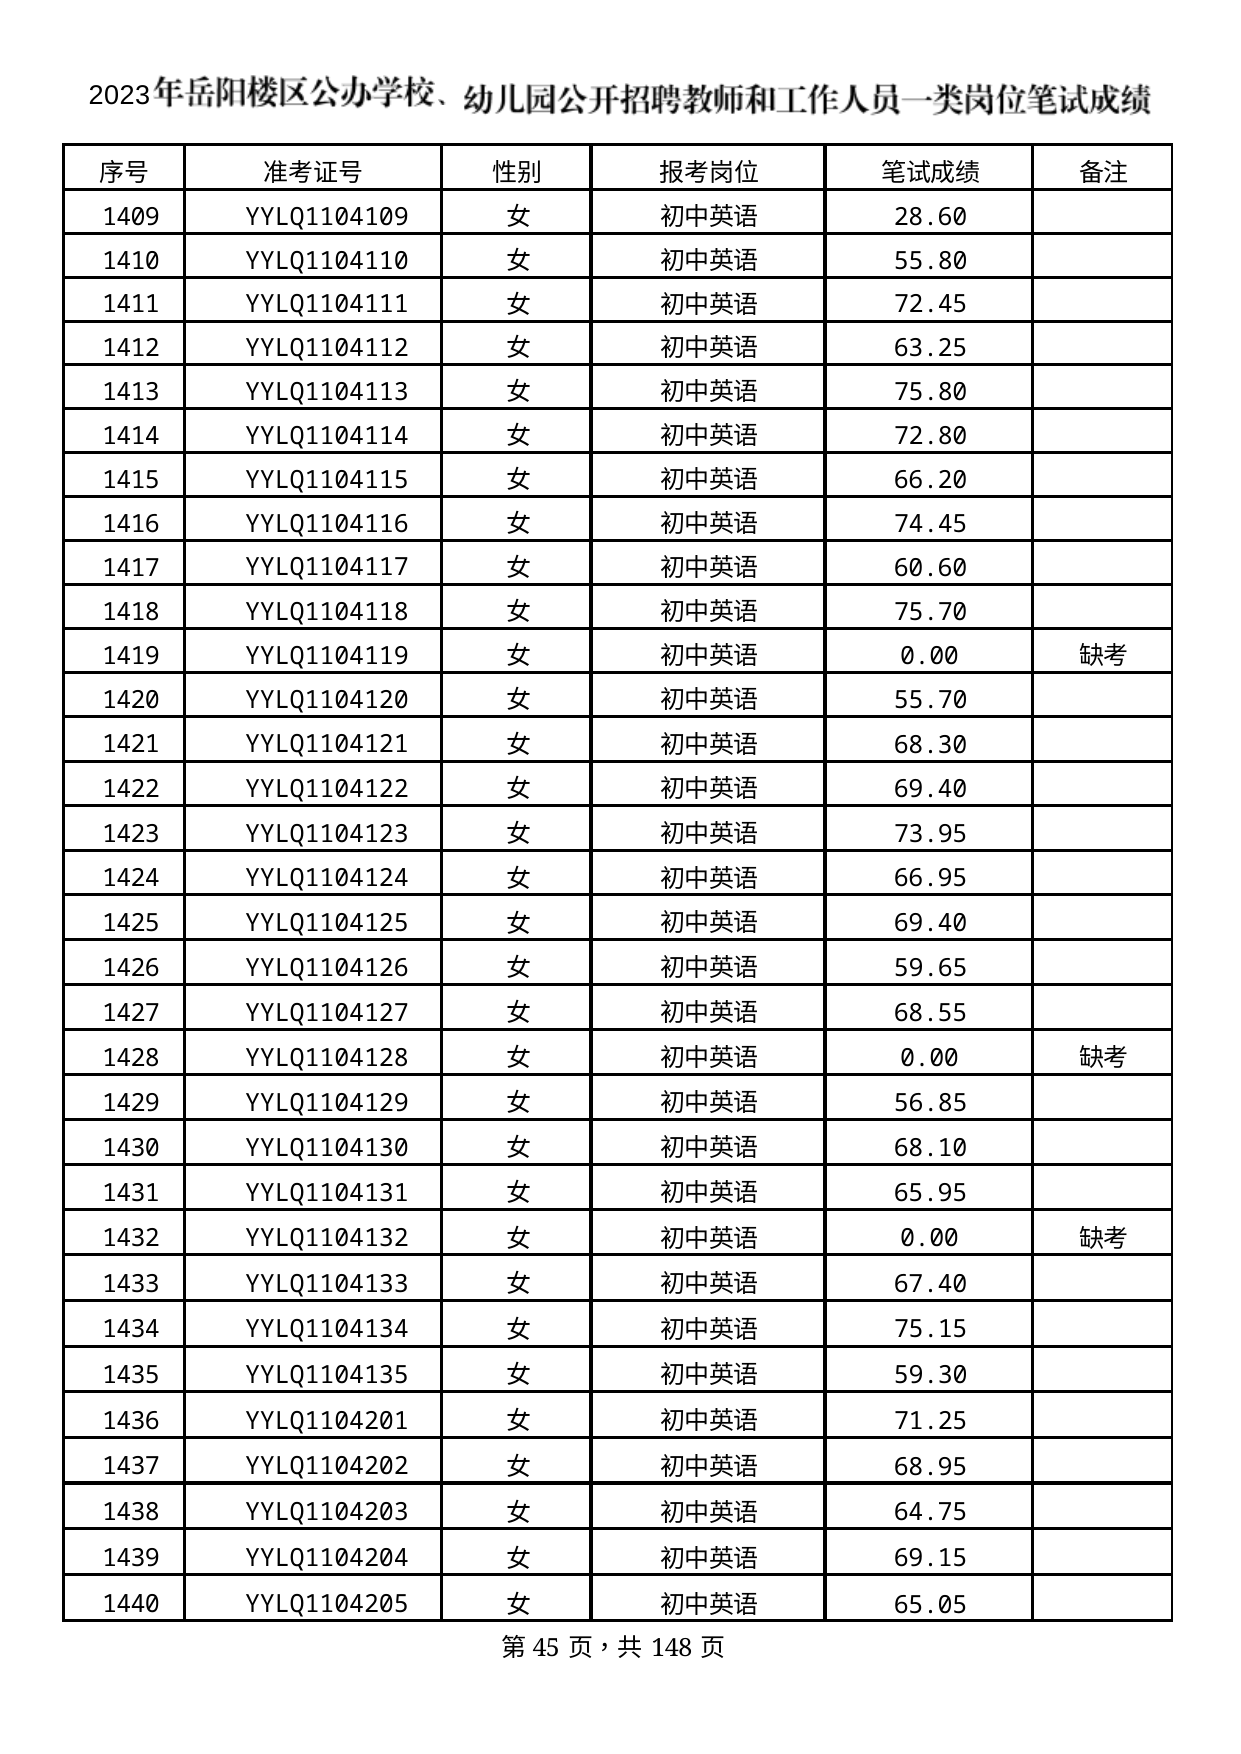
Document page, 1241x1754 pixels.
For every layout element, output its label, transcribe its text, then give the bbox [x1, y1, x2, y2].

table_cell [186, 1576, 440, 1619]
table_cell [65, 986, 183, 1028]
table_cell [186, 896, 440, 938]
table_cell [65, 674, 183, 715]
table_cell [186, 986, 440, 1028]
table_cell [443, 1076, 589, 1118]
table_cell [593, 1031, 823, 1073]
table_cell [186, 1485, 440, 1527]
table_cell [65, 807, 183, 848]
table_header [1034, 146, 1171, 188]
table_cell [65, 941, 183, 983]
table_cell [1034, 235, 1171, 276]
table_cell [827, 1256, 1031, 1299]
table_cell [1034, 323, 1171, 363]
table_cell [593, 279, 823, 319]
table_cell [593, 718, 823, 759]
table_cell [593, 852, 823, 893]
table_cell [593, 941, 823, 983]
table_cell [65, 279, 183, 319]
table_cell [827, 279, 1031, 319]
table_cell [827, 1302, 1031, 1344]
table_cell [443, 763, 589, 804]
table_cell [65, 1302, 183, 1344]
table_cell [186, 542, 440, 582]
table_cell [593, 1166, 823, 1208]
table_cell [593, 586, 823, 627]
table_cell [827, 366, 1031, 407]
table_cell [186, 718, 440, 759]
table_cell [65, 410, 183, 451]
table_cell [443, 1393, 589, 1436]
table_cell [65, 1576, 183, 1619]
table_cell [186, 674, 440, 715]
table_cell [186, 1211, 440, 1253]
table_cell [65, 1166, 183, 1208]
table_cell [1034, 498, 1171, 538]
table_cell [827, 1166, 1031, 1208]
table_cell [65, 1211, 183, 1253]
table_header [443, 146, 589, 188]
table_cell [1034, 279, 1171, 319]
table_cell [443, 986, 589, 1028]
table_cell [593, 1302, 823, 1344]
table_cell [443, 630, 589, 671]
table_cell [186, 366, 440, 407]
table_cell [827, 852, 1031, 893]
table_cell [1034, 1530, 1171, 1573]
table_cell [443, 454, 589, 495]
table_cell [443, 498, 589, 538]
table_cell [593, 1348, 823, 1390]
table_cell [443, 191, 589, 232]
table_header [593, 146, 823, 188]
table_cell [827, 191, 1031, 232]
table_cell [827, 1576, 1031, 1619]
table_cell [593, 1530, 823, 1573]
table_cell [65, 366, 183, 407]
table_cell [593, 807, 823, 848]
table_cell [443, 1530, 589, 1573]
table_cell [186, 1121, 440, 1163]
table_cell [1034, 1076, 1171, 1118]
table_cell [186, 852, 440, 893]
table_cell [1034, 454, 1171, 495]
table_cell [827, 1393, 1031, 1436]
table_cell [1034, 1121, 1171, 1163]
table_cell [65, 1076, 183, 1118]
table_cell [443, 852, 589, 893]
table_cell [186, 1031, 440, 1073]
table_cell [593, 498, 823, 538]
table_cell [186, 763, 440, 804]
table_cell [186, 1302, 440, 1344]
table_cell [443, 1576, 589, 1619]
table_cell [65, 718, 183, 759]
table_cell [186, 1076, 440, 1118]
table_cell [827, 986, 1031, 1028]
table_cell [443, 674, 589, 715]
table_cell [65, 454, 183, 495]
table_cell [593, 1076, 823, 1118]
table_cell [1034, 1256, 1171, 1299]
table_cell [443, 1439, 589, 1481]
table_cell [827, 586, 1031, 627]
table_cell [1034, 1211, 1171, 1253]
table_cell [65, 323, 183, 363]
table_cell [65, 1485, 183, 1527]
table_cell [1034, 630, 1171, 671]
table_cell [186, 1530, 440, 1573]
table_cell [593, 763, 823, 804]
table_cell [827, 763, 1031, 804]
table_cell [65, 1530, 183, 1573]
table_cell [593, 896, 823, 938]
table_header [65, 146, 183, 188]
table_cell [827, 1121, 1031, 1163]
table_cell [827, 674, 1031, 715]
text 第 45 页，共 148 页 [501, 1631, 1175, 1662]
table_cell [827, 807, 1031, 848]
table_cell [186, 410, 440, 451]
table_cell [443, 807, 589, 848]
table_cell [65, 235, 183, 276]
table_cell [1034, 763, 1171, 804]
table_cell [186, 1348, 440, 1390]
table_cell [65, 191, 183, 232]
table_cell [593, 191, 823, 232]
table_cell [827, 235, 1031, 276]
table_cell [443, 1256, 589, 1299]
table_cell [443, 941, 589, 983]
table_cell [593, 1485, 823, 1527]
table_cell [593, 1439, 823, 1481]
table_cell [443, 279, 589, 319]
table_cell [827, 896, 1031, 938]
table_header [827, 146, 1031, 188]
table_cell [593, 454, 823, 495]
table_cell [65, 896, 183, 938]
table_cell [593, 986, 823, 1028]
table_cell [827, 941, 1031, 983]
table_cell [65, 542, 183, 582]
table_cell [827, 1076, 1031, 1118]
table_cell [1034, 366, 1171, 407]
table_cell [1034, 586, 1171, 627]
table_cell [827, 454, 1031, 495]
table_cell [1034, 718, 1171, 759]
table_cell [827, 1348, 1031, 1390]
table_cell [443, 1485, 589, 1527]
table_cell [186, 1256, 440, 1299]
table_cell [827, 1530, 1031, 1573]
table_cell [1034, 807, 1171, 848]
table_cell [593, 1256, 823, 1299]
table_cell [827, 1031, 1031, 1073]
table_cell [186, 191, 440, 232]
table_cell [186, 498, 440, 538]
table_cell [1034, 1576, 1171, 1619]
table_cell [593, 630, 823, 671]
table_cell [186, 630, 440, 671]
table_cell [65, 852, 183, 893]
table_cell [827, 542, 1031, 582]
picture [438, 98, 447, 105]
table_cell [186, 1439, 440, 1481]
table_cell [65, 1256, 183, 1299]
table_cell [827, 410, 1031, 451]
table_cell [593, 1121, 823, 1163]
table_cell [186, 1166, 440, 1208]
picture [153, 74, 435, 113]
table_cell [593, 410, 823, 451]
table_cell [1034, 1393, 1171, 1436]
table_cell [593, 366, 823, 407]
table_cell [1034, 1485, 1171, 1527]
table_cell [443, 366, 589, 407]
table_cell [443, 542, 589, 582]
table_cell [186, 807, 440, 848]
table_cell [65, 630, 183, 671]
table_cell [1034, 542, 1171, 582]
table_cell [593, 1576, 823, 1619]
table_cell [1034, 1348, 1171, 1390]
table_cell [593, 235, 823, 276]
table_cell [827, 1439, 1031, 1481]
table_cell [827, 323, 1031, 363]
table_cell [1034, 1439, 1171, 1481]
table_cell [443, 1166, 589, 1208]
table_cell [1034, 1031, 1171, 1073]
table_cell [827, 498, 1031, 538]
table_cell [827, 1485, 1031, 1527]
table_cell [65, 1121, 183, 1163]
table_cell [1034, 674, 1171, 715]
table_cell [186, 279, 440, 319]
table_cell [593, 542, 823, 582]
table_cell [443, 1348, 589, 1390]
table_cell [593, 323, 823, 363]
picture [463, 82, 1152, 120]
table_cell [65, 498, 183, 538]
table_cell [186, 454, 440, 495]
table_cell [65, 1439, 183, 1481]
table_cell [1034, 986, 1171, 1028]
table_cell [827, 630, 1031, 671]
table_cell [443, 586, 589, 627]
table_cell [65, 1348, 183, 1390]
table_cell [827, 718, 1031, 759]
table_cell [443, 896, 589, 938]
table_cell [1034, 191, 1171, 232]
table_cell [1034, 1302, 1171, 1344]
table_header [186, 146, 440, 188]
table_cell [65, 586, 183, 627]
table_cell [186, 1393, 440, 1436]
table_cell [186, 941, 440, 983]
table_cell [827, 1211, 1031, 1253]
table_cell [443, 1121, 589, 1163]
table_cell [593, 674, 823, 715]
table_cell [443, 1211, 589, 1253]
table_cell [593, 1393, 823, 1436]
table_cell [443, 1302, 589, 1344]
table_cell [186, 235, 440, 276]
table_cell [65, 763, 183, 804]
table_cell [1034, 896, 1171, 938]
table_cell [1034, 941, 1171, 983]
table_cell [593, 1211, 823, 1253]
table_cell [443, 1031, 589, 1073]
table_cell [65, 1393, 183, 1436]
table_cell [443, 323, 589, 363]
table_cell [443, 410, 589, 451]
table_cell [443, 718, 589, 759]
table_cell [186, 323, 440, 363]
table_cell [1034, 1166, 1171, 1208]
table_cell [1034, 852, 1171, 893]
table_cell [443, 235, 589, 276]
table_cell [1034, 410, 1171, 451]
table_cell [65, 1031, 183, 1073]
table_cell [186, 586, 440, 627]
